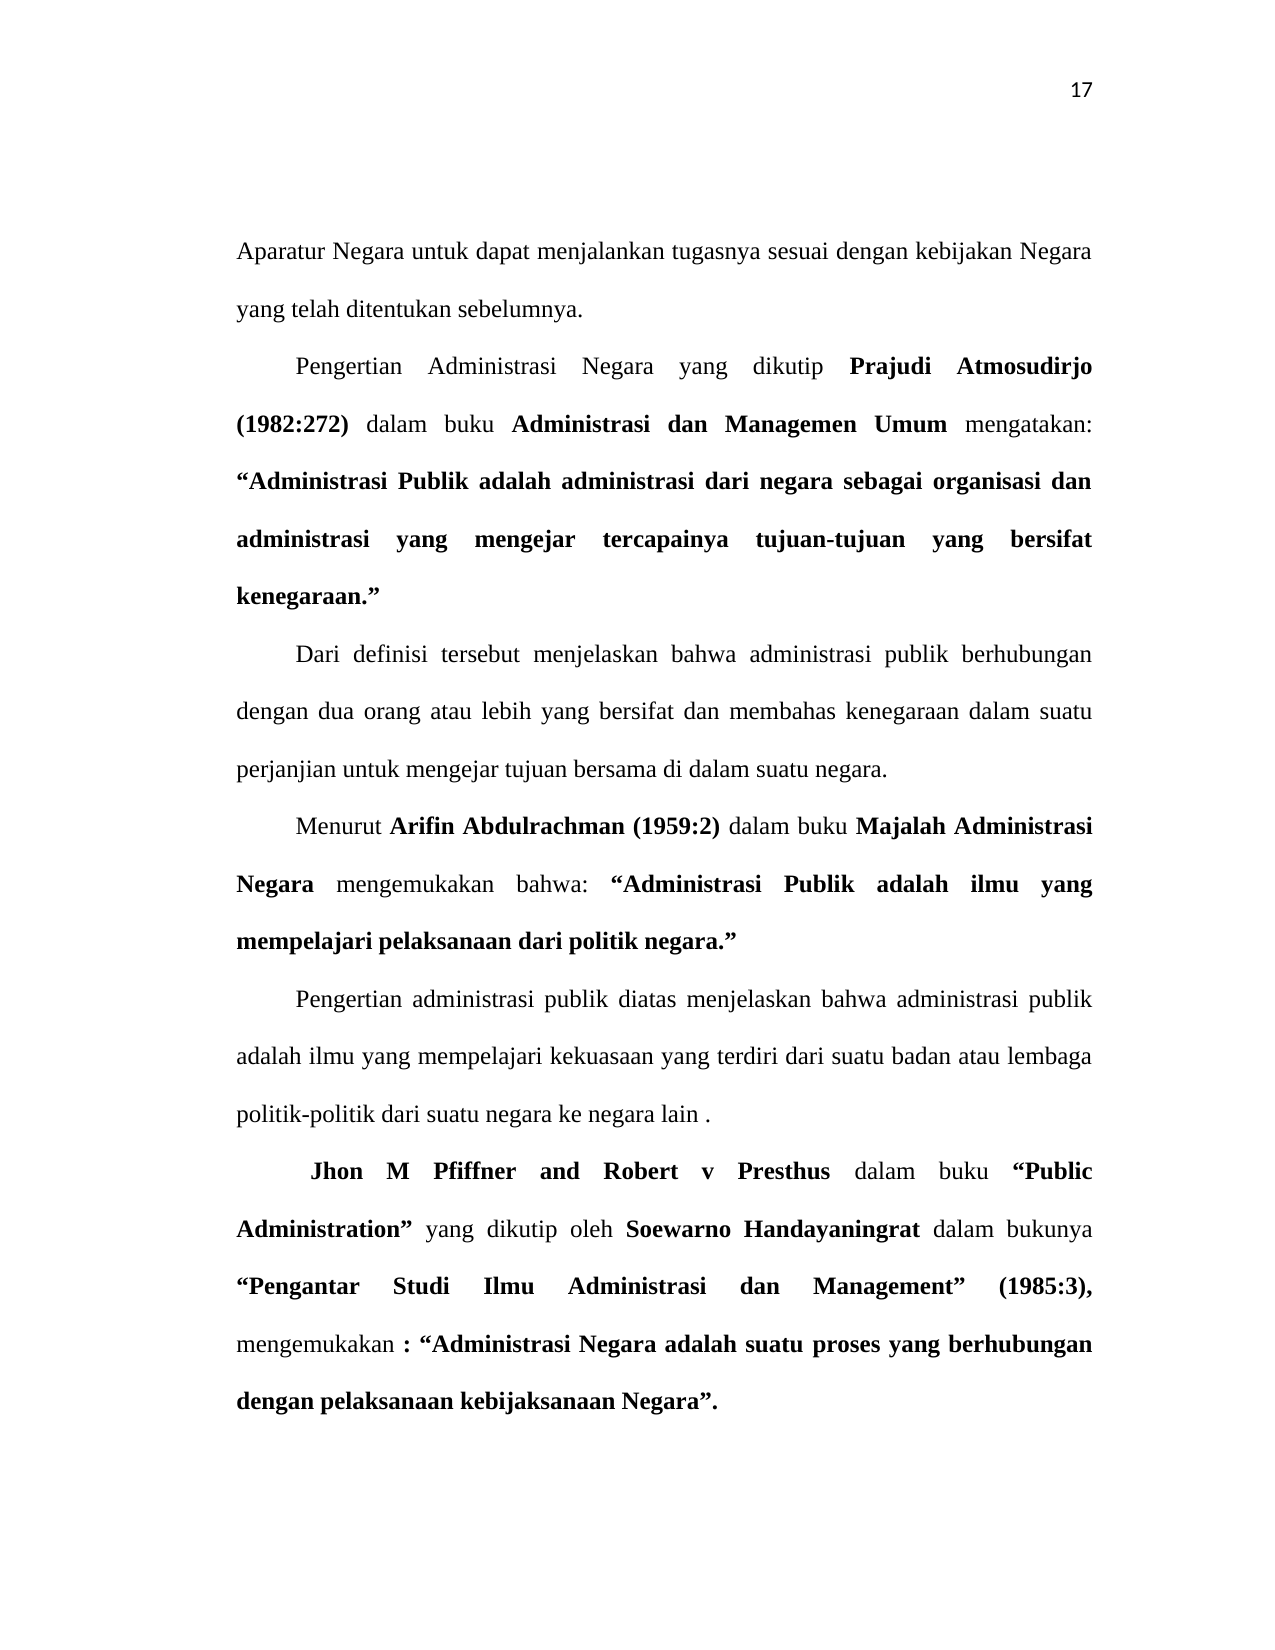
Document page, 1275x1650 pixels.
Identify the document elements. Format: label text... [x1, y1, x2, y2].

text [236, 236, 1093, 322]
text Pengertian administrasi publik diatas menjelaskan bahwa administrasi publik adalah ilmu yang mempelajari kekuasaan yang terdiri dari suatu badan atau lembaga politik-politik dari suatu negara ke negara lain . [236, 984, 1093, 1127]
text Pengertian Administrasi Negara yang dikutip Prajudi Atmosudirjo (1982:272) dalam buku Administrasi dan Managemen Umum mengatakan: “Administrasi Publik adalah administrasi dari negara sebagai organisasi dan administrasi yang mengejar tercapainya tujuan-tujuan yang bersifat kenegaraan.” [236, 351, 1093, 610]
text Dari definisi tersebut menjelaskan bahwa administrasi publik berhubungan dengan dua orang atau lebih yang bersifat dan membahas kenegaraan dalam suatu perjanjian untuk mengejar tujuan bersama di dalam suatu negara. [236, 639, 1093, 782]
text Jhon M Pfiffner and Robert v Presthus dalam buku “Public Administration” yang dikutip oleh Soewarno Handayaningrat dalam bukunya “Pengantar Studi Ilmu Administrasi dan Management” (1985:3), mengemukakan : “Administrasi Negara adalah suatu proses yang berhubungan dengan pelaksanaan kebijaksanaan Negara”. [236, 1156, 1093, 1415]
text Menurut Arifin Abdulrachman (1959:2) dalam buku Majalah Administrasi Negara mengemukakan bahwa: “Administrasi Publik adalah ilmu yang mempelajari pelaksanaan dari politik negara.” [236, 811, 1093, 955]
